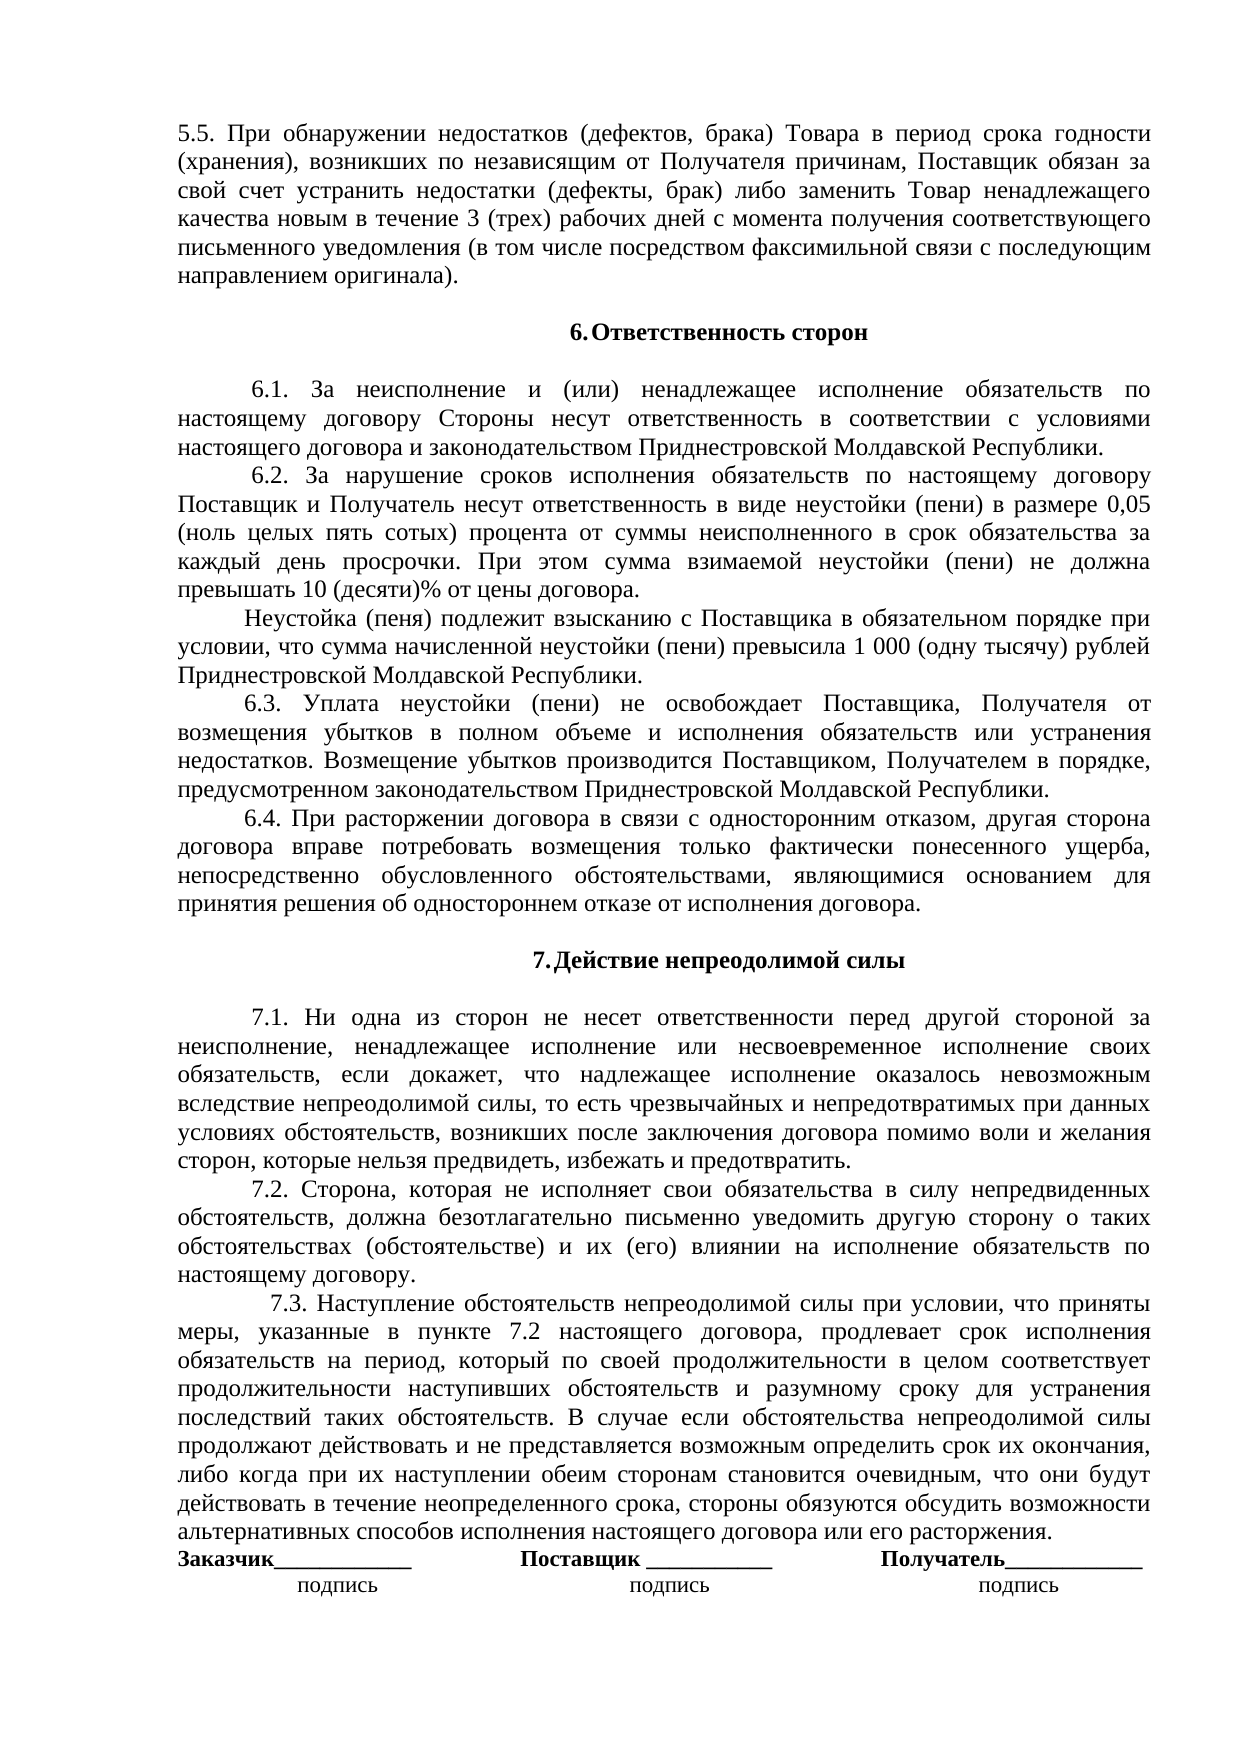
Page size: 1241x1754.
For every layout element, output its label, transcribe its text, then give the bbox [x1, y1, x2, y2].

text подпись подпись подпись [177, 1572, 1221, 1598]
text 6.3. Уплата неустойки (пени) не освобождает Поставщика, Получателя от возмещения убытков в полном объеме и исполнения обязательств или устранения недостатков. Возмещение убытков производится Поставщиком, Получателем в порядке, предусмотренном законодательством Приднестровской Молдавской Республики. [177, 689, 1152, 803]
text 7.1. Ни одна из сторон не несет ответственности перед другой стороной за неисполнение, ненадлежащее исполнение или несвоевременное исполнение своих обязательств, если докажет, что надлежащее исполнение оказалось невозможным вследствие непреодолимой силы, то есть чрезвычайных и непредотвратимых при данных условиях обстоятельств, возникших после заключения договора помимо воли и желания сторон, которые нельзя предвидеть, избежать и предотвратить. [177, 1003, 1152, 1174]
list Ответственность сторон [295, 318, 1152, 346]
text 5.5. При обнаружении недостатков (дефектов, брака) Товара в период срока годности (хранения), возникших по независящим от Получателя причинам, Поставщик обязан за свой счет устранить недостатки (дефекты, брак) либо заменить Товар ненадлежащего качества новым в течение 3 (трех) рабочих дней с момента получения соответствующего письменного уведомления (в том числе посредством факсимильной связи с последующим направлением оригинала). [177, 118, 1152, 289]
list Действие непреодолимой силы [295, 946, 1152, 974]
text 6.2. За нарушение сроков исполнения обязательств по настоящему договору Поставщик и Получатель несут ответственность в виде неустойки (пени) в размере 0,05 (ноль целых пять сотых) процента от суммы неисполненного в срок обязательства за каждый день просрочки. При этом сумма взимаемой неустойки (пени) не должна превышать 10 (десяти)% от цены договора. [177, 461, 1152, 603]
text 6.4. При расторжении договора в связи с односторонним отказом, другая сторона договора вправе потребовать возмещения только фактически понесенного ущерба, непосредственно обусловленного обстоятельствами, являющимися основанием для принятия решения об одностороннем отказе от исполнения договора. [177, 803, 1152, 917]
text 7.2. Сторона, которая не исполняет свои обязательства в силу непредвиденных обстоятельств, должна безотлагательно письменно уведомить другую сторону о таких обстоятельствах (обстоятельстве) и их (его) влиянии на исполнение обязательств по настоящему договору. [177, 1174, 1152, 1288]
text Заказчик____________ Поставщик ___________ Получатель____________ [177, 1545, 1152, 1572]
text 7.3. Наступление обстоятельств непреодолимой силы при условии, что приняты меры, указанные в пункте 7.2 настоящего договора, продлевает срок исполнения обязательств на период, который по своей продолжительности в целом соответствует продолжительности наступивших обстоятельств и разумному сроку для устранения последствий таких обстоятельств. В случае если обстоятельства непреодолимой силы продолжают действовать и не представляется возможным определить срок их окончания, либо когда при их наступлении обеим сторонам становится очевидным, что они будут действовать в течение неопределенного срока, стороны обязуются обсудить возможности альтернативных способов исполнения настоящего договора или его расторжения. [177, 1288, 1152, 1545]
text 6.1. За неисполнение и (или) ненадлежащее исполнение обязательств по настоящему договору Стороны несут ответственность в соответствии с условиями настоящего договора и законодательством Приднестровской Молдавской Республики. [177, 375, 1152, 461]
text Неустойка (пеня) подлежит взысканию с Поставщика в обязательном порядке при условии, что сумма начисленной неустойки (пени) превысила 1 000 (одну тысячу) рублей Приднестровской Молдавской Республики. [177, 603, 1152, 689]
